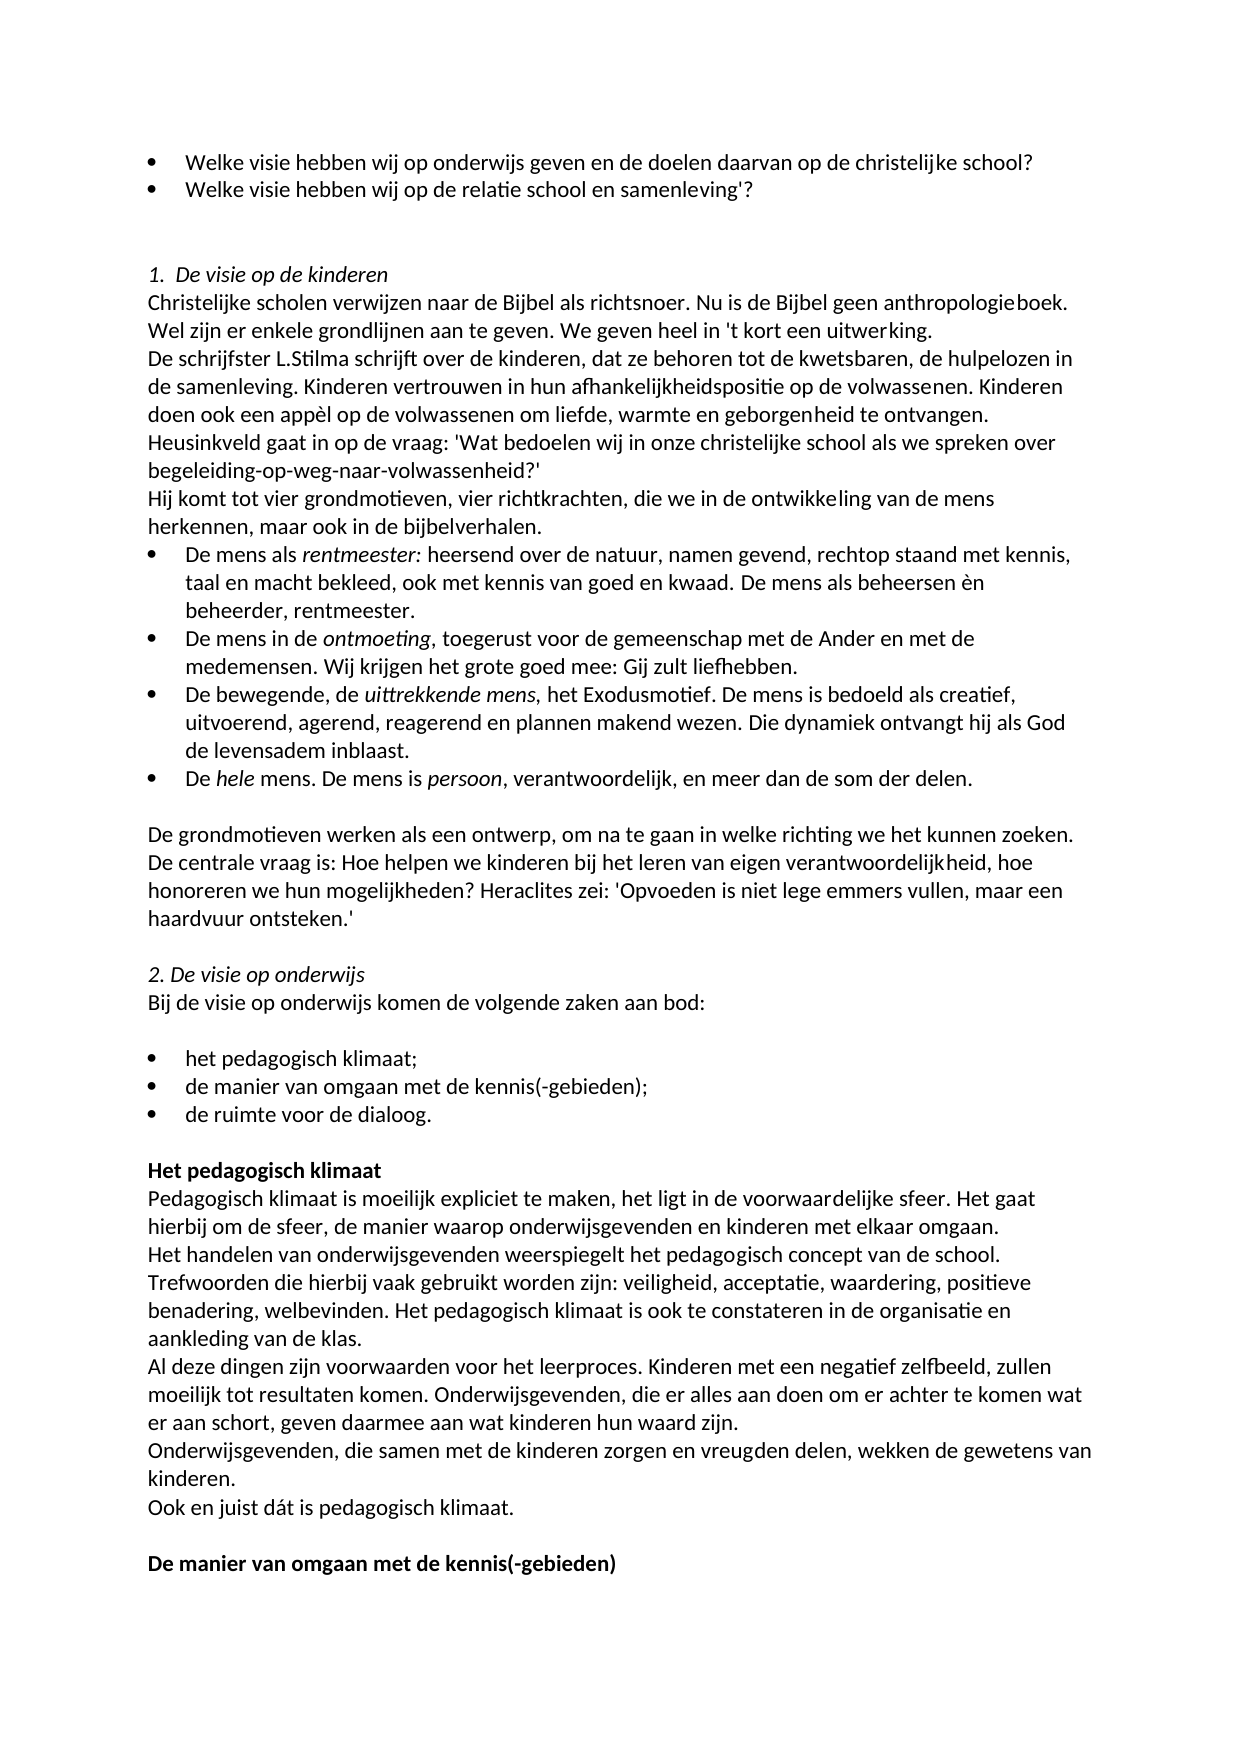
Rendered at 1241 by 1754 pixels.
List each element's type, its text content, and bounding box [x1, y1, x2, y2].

text De centrale vraag is: Hoe helpen we kinderen bij het leren van eigen verantwoordelijkheid, hoe honoreren we hun mogelijkheden? Heraclites zei: 'Opvoeden is niet lege emmers vullen, maar een haardvuur ontsteken.' [148, 848, 1093, 932]
list De mens als rentmeester: heersend over de natuur, namen gevend, rechtop staand met kennis, taal en macht bekleed, ook met kennis van goed en kwaad. De mens als beheersen èn beheerder, rentmeester. [148, 540, 1093, 624]
text De schrijfster L.Stilma schrijft over de kinderen, dat ze behoren tot de kwetsbaren, de hulpelozen in de samenleving. Kinderen vertrouwen in hun afhankelijkheidspositie op de volwassenen. Kinderen doen ook een appèl op de volwassenen om liefde, warmte en geborgenheid te ontvangen. [148, 344, 1093, 428]
list Welke visie hebben wij op de relatie school en samenleving'? [148, 176, 1093, 204]
text De manier van omgaan met de kennis(-gebieden) [148, 1549, 1093, 1577]
text Bij de visie op onderwijs komen de volgende zaken aan bod: [148, 988, 1093, 1016]
text Christelijke scholen verwijzen naar de Bijbel als richtsnoer. Nu is de Bijbel geen anthropologieboek. Wel zijn er enkele grondlijnen aan te geven. We geven heel in 't kort een uitwerking. [148, 288, 1093, 344]
list de ruimte voor de dialoog. [148, 1100, 1093, 1128]
text 2. De visie op onderwijs [148, 960, 1093, 988]
text Hij komt tot vier grondmotieven, vier richtkrachten, die we in de ontwikkeling van de mens herkennen, maar ook in de bijbelverhalen. [148, 484, 1093, 540]
list het pedagogisch klimaat; [148, 1044, 1093, 1072]
text Onderwijsgevenden, die samen met de kinderen zorgen en vreugden delen, wekken de gewetens van kinderen. [148, 1437, 1093, 1493]
text Ook en juist dát is pedagogisch klimaat. [148, 1493, 1093, 1521]
list De bewegende, de uittrekkende mens, het Exodusmotief. De mens is bedoeld als creatief, uitvoerend, agerend, reagerend en plannen makend wezen. Die dynamiek ontvangt hij als God de levensadem inblaast. [148, 680, 1093, 764]
text Heusinkveld gaat in op de vraag: 'Wat bedoelen wij in onze christelijke school als we spreken over begeleiding-op-weg-naar-volwassenheid?' [148, 428, 1093, 484]
list De hele mens. De mens is persoon, verantwoordelijk, en meer dan de som der delen. [148, 764, 1093, 792]
list Welke visie hebben wij op onderwijs geven en de doelen daarvan op de christelijke school? [148, 148, 1093, 176]
list De mens in de ontmoeting, toegerust voor de gemeenschap met de Ander en met de medemensen. Wij krijgen het grote goed mee: Gij zult liefhebben. [148, 624, 1093, 680]
text Het handelen van onderwijsgevenden weerspiegelt het pedagogisch concept van de school. [148, 1240, 1093, 1268]
text Al deze dingen zijn voorwaarden voor het leerproces. Kinderen met een negatief zelfbeeld, zullen moeilijk tot resultaten komen. Onderwijsgevenden, die er alles aan doen om er achter te komen wat er aan schort, geven daarmee aan wat kinderen hun waard zijn. [148, 1352, 1093, 1437]
text Pedagogisch klimaat is moeilijk expliciet te maken, het ligt in de voorwaardelijke sfeer. Het gaat hierbij om de sfeer, de manier waarop onderwijsgevenden en kinderen met elkaar omgaan. [148, 1184, 1093, 1240]
list de manier van omgaan met de kennis(-gebieden); [148, 1072, 1093, 1100]
text Trefwoorden die hierbij vaak gebruikt worden zijn: veiligheid, acceptatie, waardering, positieve benadering, welbevinden. Het pedagogisch klimaat is ook te constateren in de organisatie en aankleding van de klas. [148, 1268, 1093, 1352]
text De grondmotieven werken als een ontwerp, om na te gaan in welke richting we het kunnen zoeken. [148, 820, 1093, 848]
text 1. De visie op de kinderen [148, 260, 1093, 288]
text Het pedagogisch klimaat [148, 1156, 1093, 1184]
